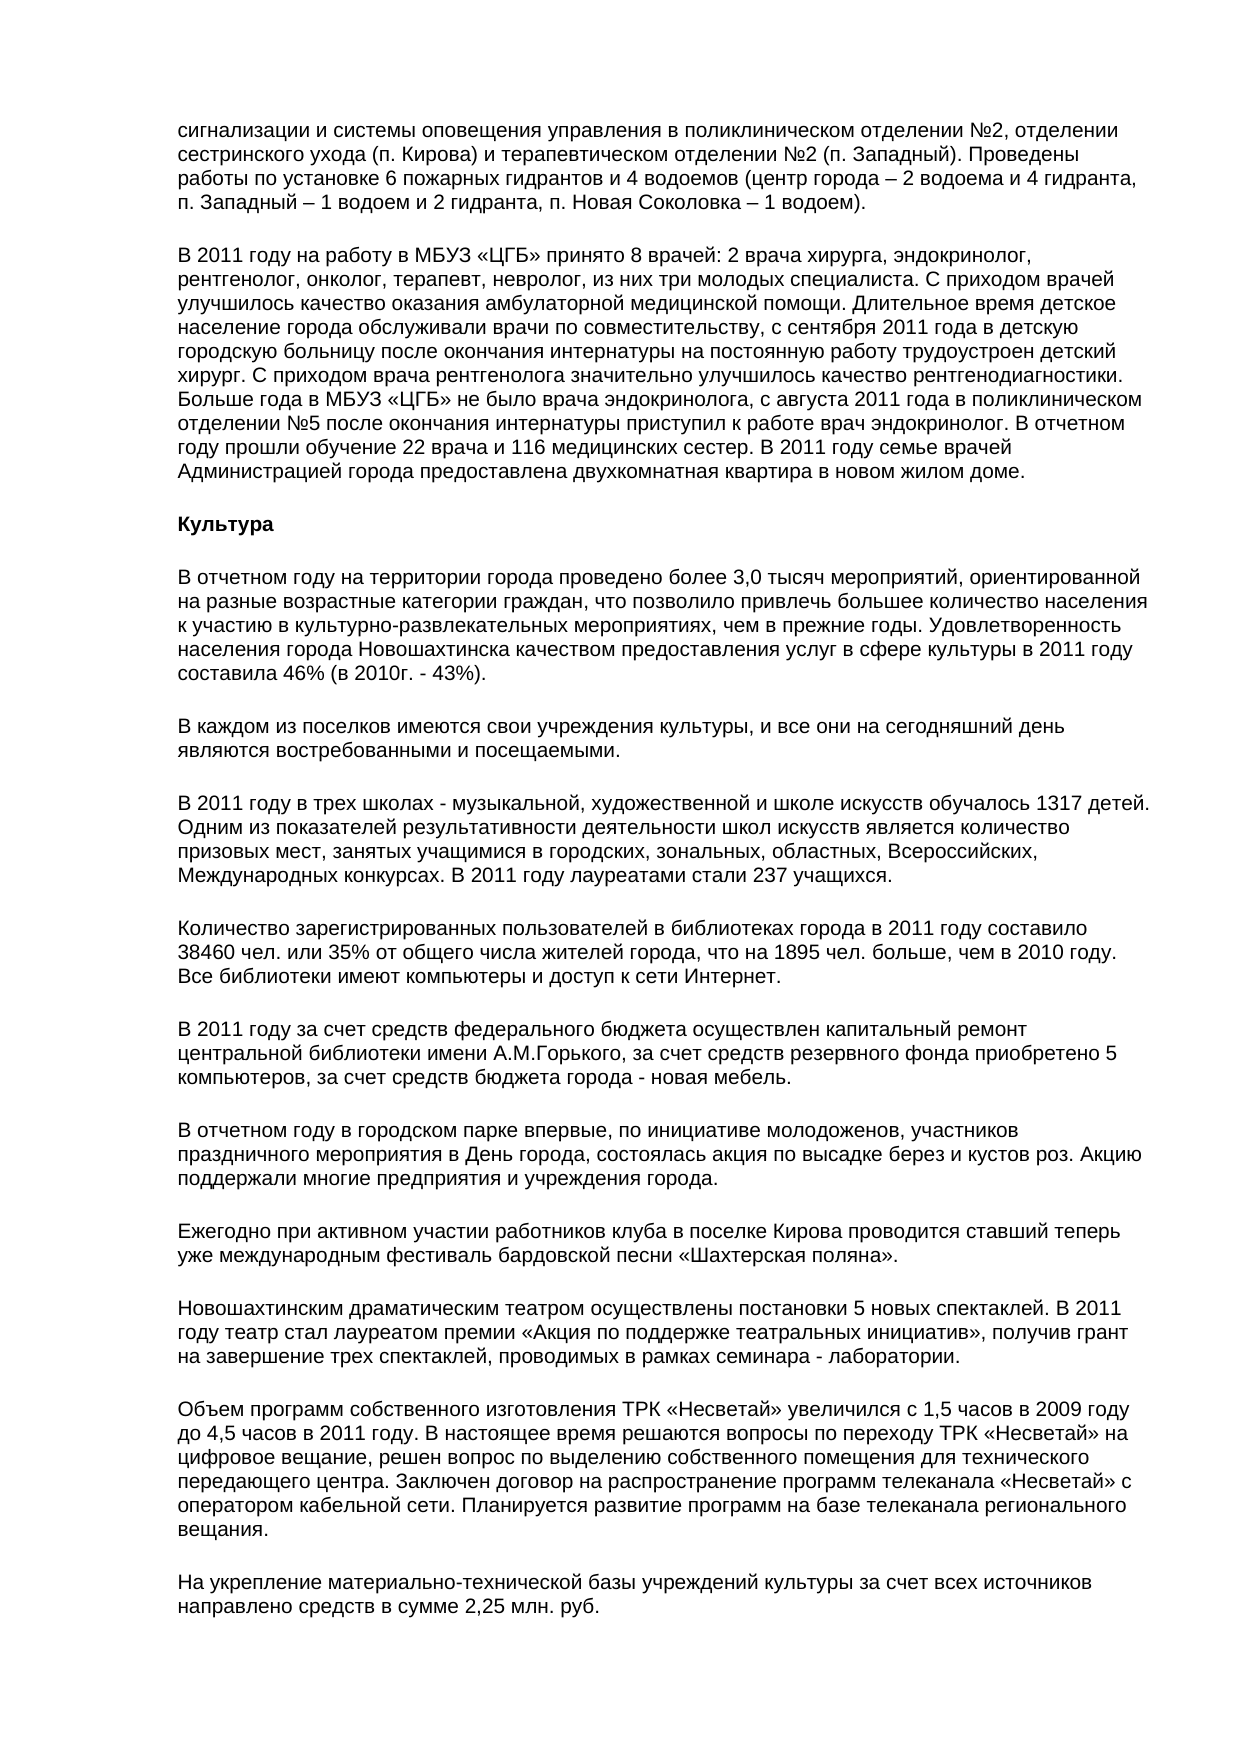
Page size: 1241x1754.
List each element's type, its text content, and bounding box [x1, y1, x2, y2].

text Новошахтинским драматическим театром осуществлены постановки 5 новых спектаклей. В 2011 году театр стал лауреатом премии «Акция по поддержке театральных инициатив», получив грант на завершение трех спектаклей, проводимых в рамках семинара - лаборатории. [177, 1296, 1152, 1368]
text На укрепление материально-технической базы учреждений культуры за счет всех источников направлено средств в сумме 2,25 млн. руб. [177, 1570, 1152, 1618]
text Количество зарегистрированных пользователей в библиотеках города в 2011 году составило 38460 чел. или 35% от общего числа жителей города, что на 1895 чел. больше, чем в 2010 году. Все библиотеки имеют компьютеры и доступ к сети Интернет. [177, 916, 1152, 988]
text В отчетном году на территории города проведено более 3,0 тысяч мероприятий, ориентированной на разные возрастные категории граждан, что позволило привлечь большее количество населения к участию в культурно-развлекательных мероприятиях, чем в прежние годы. Удовлетворенность населения города Новошахтинска качеством предоставления услуг в сфере культуры в 2011 году составила 46% (в 2010г. - 43%). [177, 565, 1152, 685]
text Культура [177, 512, 1152, 536]
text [177, 118, 1152, 214]
text В 2011 году в трех школах - музыкальной, художественной и школе искусств обучалось 1317 детей. Одним из показателей результативности деятельности школ искусств является количество призовых мест, занятых учащимися в городских, зональных, областных, Всероссийских, Международных конкурсах. В 2011 году лауреатами стали 237 учащихся. [177, 791, 1152, 887]
text Объем программ собственного изготовления ТРК «Несветай» увеличился с 1,5 часов в 2009 году до 4,5 часов в 2011 году. В настоящее время решаются вопросы по переходу ТРК «Несветай» на цифровое вещание, решен вопрос по выделению собственного помещения для технического передающего центра. Заключен договор на распространение программ телеканала «Несветай» с оператором кабельной сети. Планируется развитие программ на базе телеканала регионального вещания. [177, 1397, 1152, 1541]
text В каждом из поселков имеются свои учреждения культуры, и все они на сегодняшний день являются востребованными и посещаемыми. [177, 714, 1152, 762]
text В 2011 году на работу в МБУЗ «ЦГБ» принято 8 врачей: 2 врача хирурга, эндокринолог, рентгенолог, онколог, терапевт, невролог, из них три молодых специалиста. С приходом врачей улучшилось качество оказания амбулаторной медицинской помощи. Длительное время детское население города обслуживали врачи по совместительству, с сентября 2011 года в детскую городскую больницу после окончания интернатуры на постоянную работу трудоустроен детский хирург. С приходом врача рентгенолога значительно улучшилось качество рентгенодиагностики. Больше года в МБУЗ «ЦГБ» не было врача эндокринолога, с августа 2011 года в поликлиническом отделении №5 после окончания интернатуры приступил к работе врач эндокринолог. В отчетном году прошли обучение 22 врача и 116 медицинских сестер. В 2011 году семье врачей Администрацией города предоставлена двухкомнатная квартира в новом жилом доме. [177, 243, 1152, 483]
text В 2011 году за счет средств федерального бюджета осуществлен капитальный ремонт центральной библиотеки имени А.М.Горького, за счет средств резервного фонда приобретено 5 компьютеров, за счет средств бюджета города - новая мебель. [177, 1017, 1152, 1089]
text В отчетном году в городском парке впервые, по инициативе молодоженов, участников праздничного мероприятия в День города, состоялась акция по высадке берез и кустов роз. Акцию поддержали многие предприятия и учреждения города. [177, 1118, 1152, 1190]
text Ежегодно при активном участии работников клуба в поселке Кирова проводится ставший теперь уже международным фестиваль бардовской песни «Шахтерская поляна». [177, 1219, 1152, 1267]
